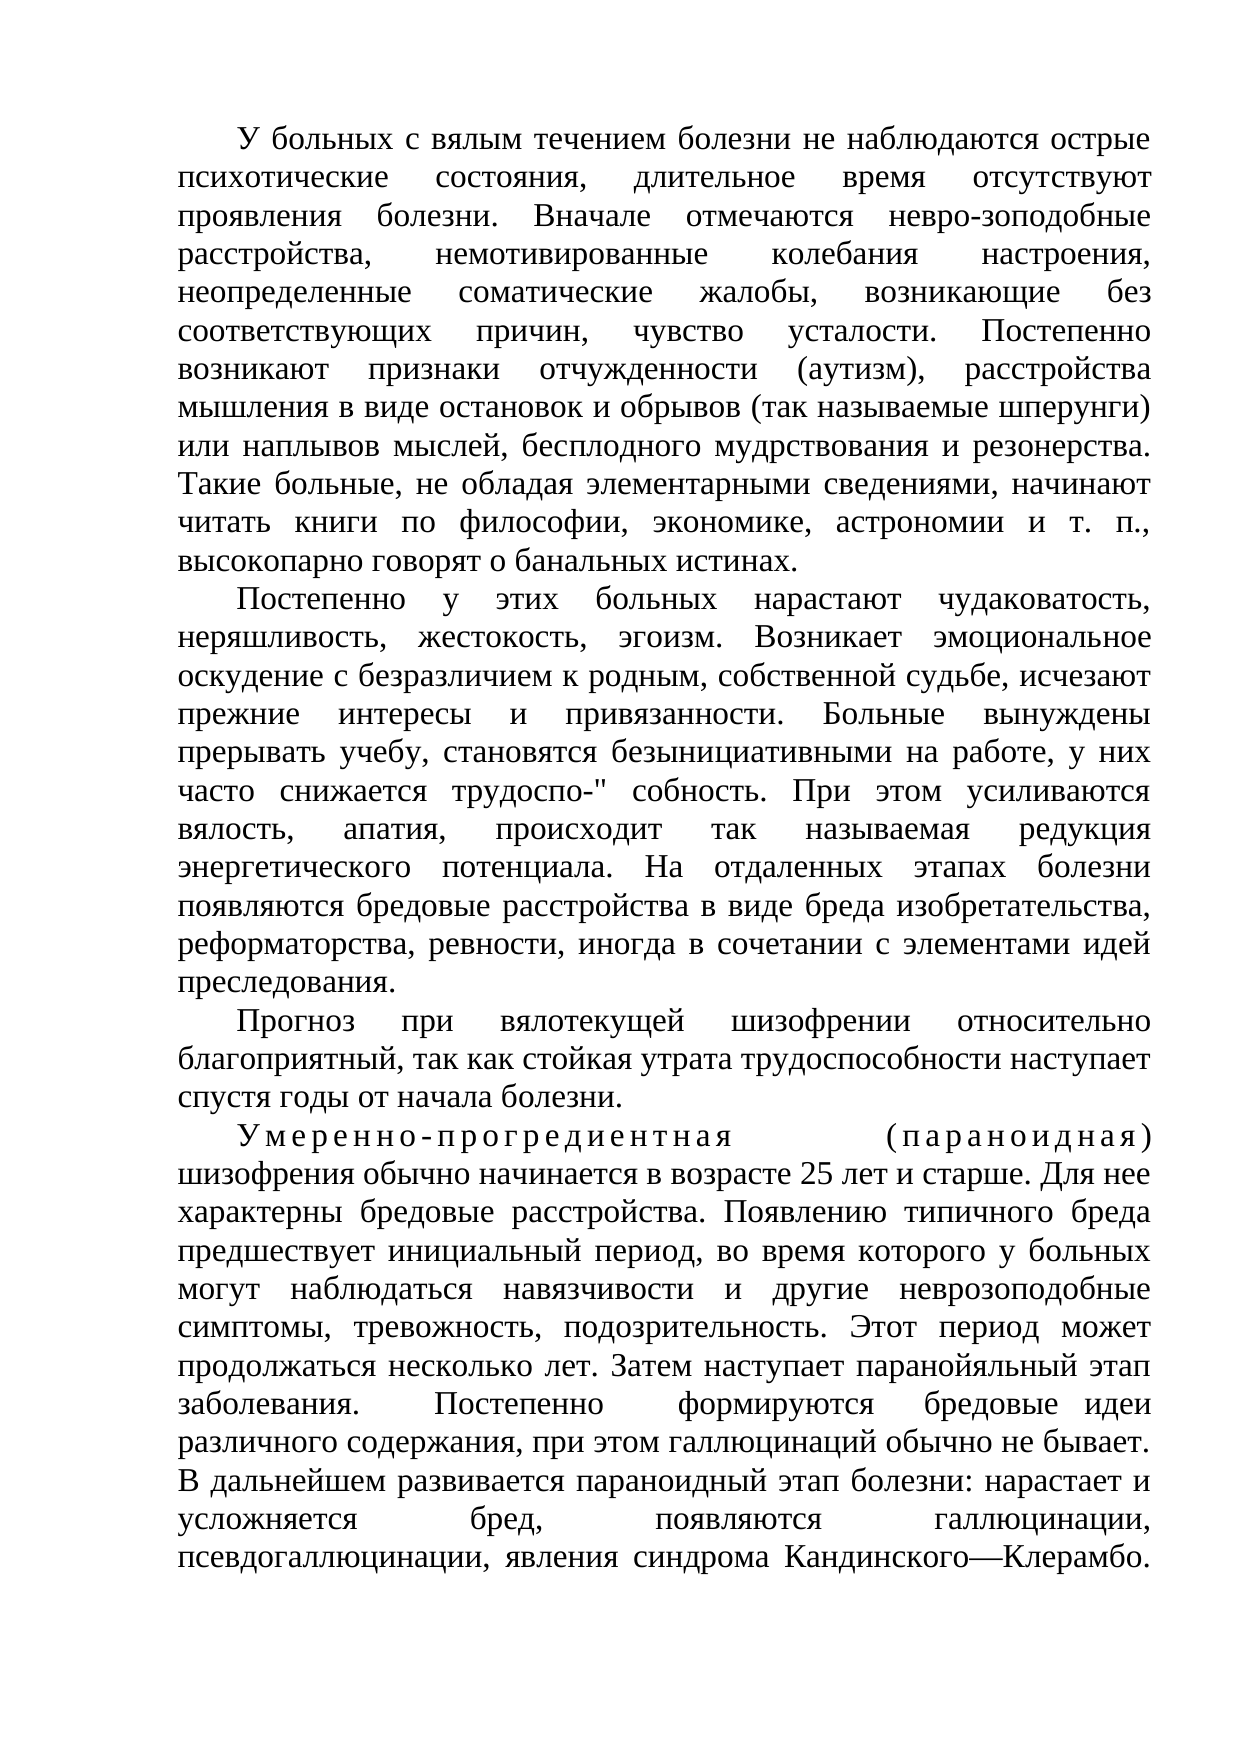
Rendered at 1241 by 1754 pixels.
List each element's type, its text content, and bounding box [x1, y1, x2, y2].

text У больных с вялым течением болезни не наблюдаются острые психотические состояния, длительное время отсутствуют проявления болезни. Вначале отмечаются невро-зоподобные расстройства, немотивированные колебания настроения, неопределенные соматические жалобы, возникающие без соответствующих причин, чувство усталости. Постепенно возникают признаки отчужденности (аутизм), расстройства мышления в виде остановок и обрывов (так называемые шперунги) или наплывов мыслей, бесплодного мудрствования и резонерства. Такие больные, не обладая элементарными сведениями, начинают читать книги по философии, экономике, астрономии и т. п., высокопарно говорят о банальных истинах. [177, 118, 1152, 578]
text Прогноз при вялотекущей шизофрении относительно благоприятный, так как стойкая утрата трудоспособности наступает спустя годы от начала болезни. [177, 1000, 1152, 1115]
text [177, 1115, 1152, 1575]
text Постепенно у этих больных нарастают чудаковатость, неряшливость, жестокость, эгоизм. Возникает эмоциональное оскудение с безразличием к родным, собственной судьбе, исчезают прежние интересы и привязанности. Больные вынуждены прерывать учебу, становятся безынициативными на работе, у них часто снижается трудоспо-" собность. При этом усиливаются вялость, апатия, происходит так называемая редукция энергетического потенциала. На отдаленных этапах болезни появляются бредовые расстройства в виде бреда изобретательства, реформаторства, ревности, иногда в сочетании с элементами идей преследования. [177, 578, 1152, 1000]
